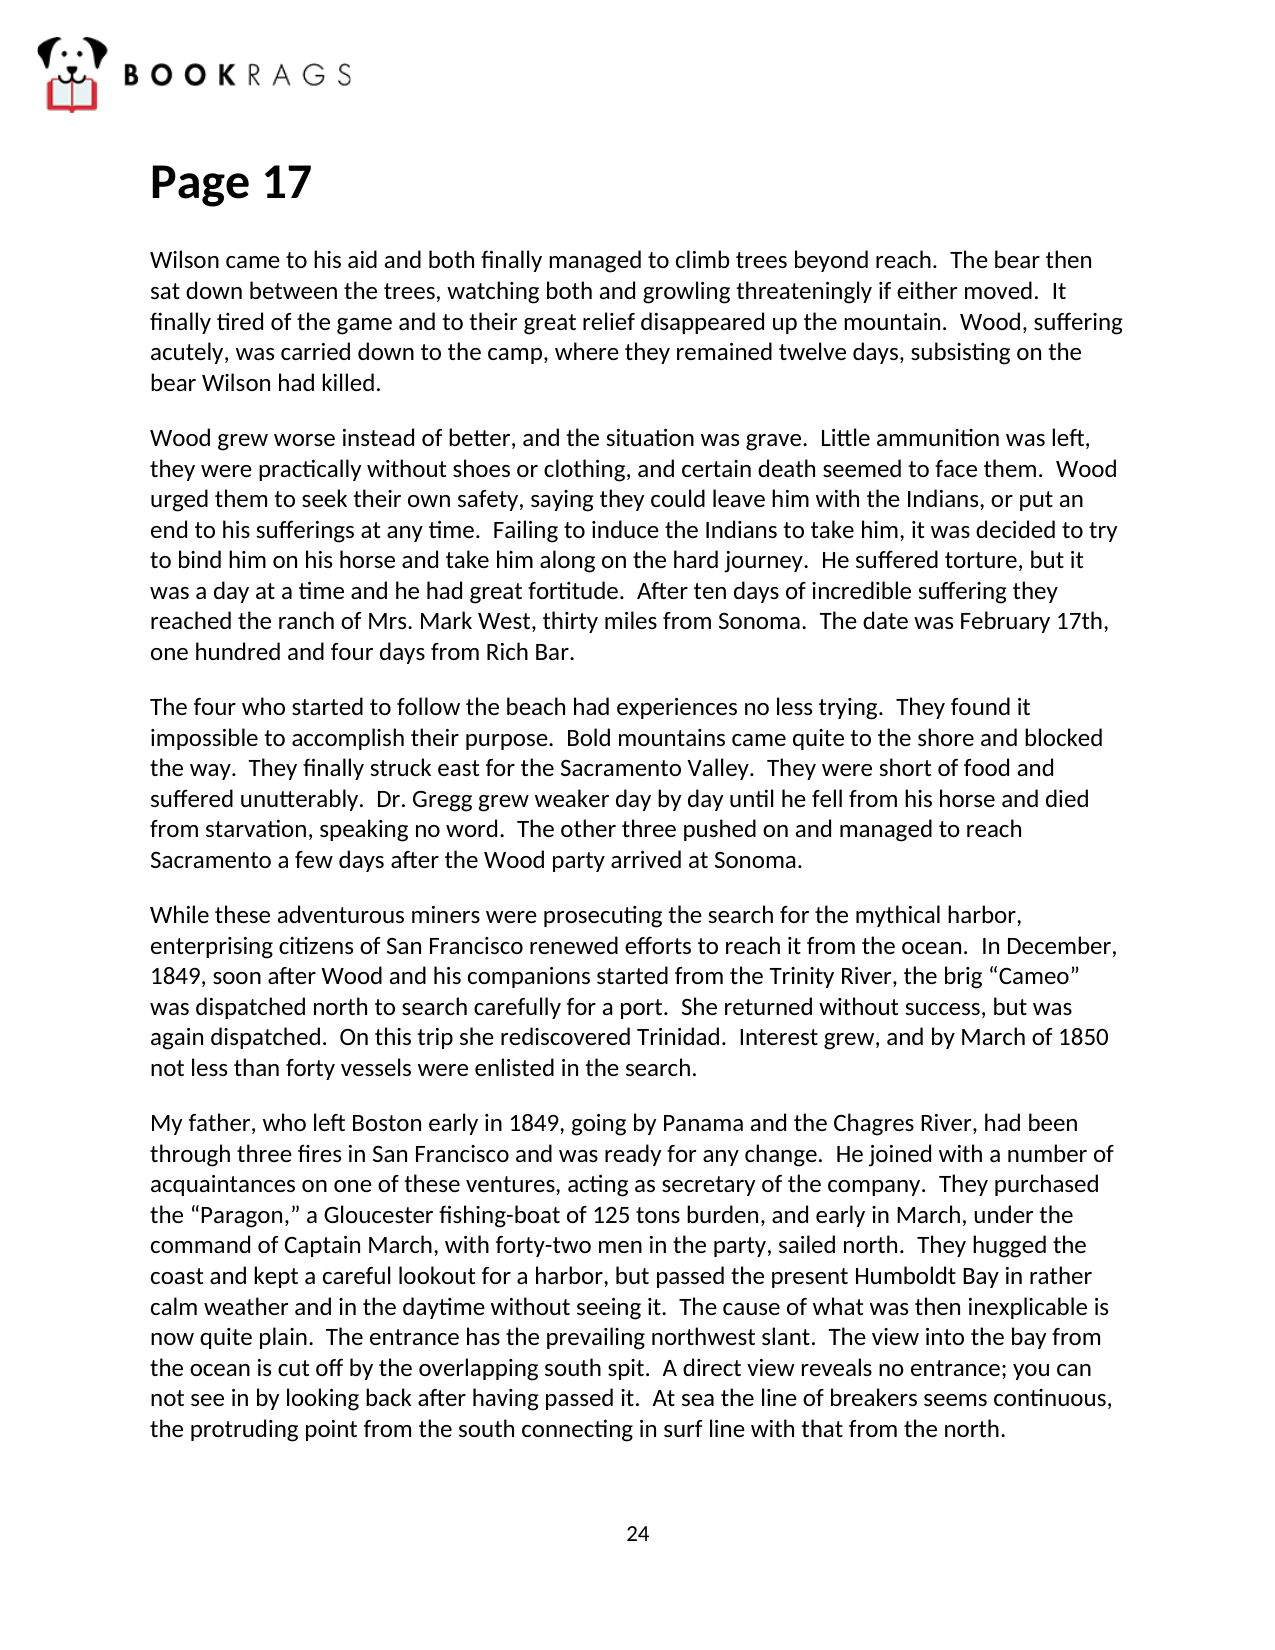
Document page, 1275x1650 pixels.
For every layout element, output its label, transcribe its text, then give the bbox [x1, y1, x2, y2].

text Page 17 [150, 150, 1125, 211]
text The four who started to follow the beach had experiences no less trying. They found it impossible to accomplish their purpose. Bold mountains came quite to the shore and blocked the way. They finally struck east for the Sacramento Valley. They were short of food and suffered unutterably. Dr. Gregg grew weaker day by day until he fell from his horse and died from starvation, speaking no word. The other three pushed on and managed to reach Sacramento a few days after the Wood party arrived at Sonoma. [150, 691, 1125, 874]
text Wood grew worse instead of better, and the situation was grave. Little ammunition was left, they were practically without shoes or clothing, and certain death seemed to face them. Wood urged them to seek their own safety, saying they could leave him with the Indians, or put an end to his sufferings at any time. Failing to induce the Indians to take him, it was decided to try to bind him on his horse and take him along on the hard journey. He suffered torture, but it was a day at a time and he had great fortitude. After ten days of incredible suffering they reached the ranch of Mrs. Mark West, thirty miles from Sonoma. The date was February 17th, one hundred and four days from Rich Bar. [150, 422, 1125, 666]
text While these adventurous miners were prosecuting the search for the mythical harbor, enterprising citizens of San Francisco renewed efforts to reach it from the ocean. In December, 1849, soon after Wood and his companions started from the Trinity River, the brig “Cameo” was dispatched north to search carefully for a port. She returned without success, but was again dispatched. On this trip she rediscovered Trinidad. Interest grew, and by March of 1850 not less than forty vessels were enlisted in the search. [150, 899, 1125, 1083]
text Wilson came to his aid and both finally managed to climb trees beyond reach. The bear then sat down between the trees, watching both and growling threateningly if either moved. It finally tired of the game and to their great relief disappeared up the mountain. Wood, suffering acutely, was carried down to the camp, where they remained twelve days, subsisting on the bear Wilson had killed. [150, 244, 1125, 397]
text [150, 1108, 1125, 1443]
picture [37, 37, 351, 113]
